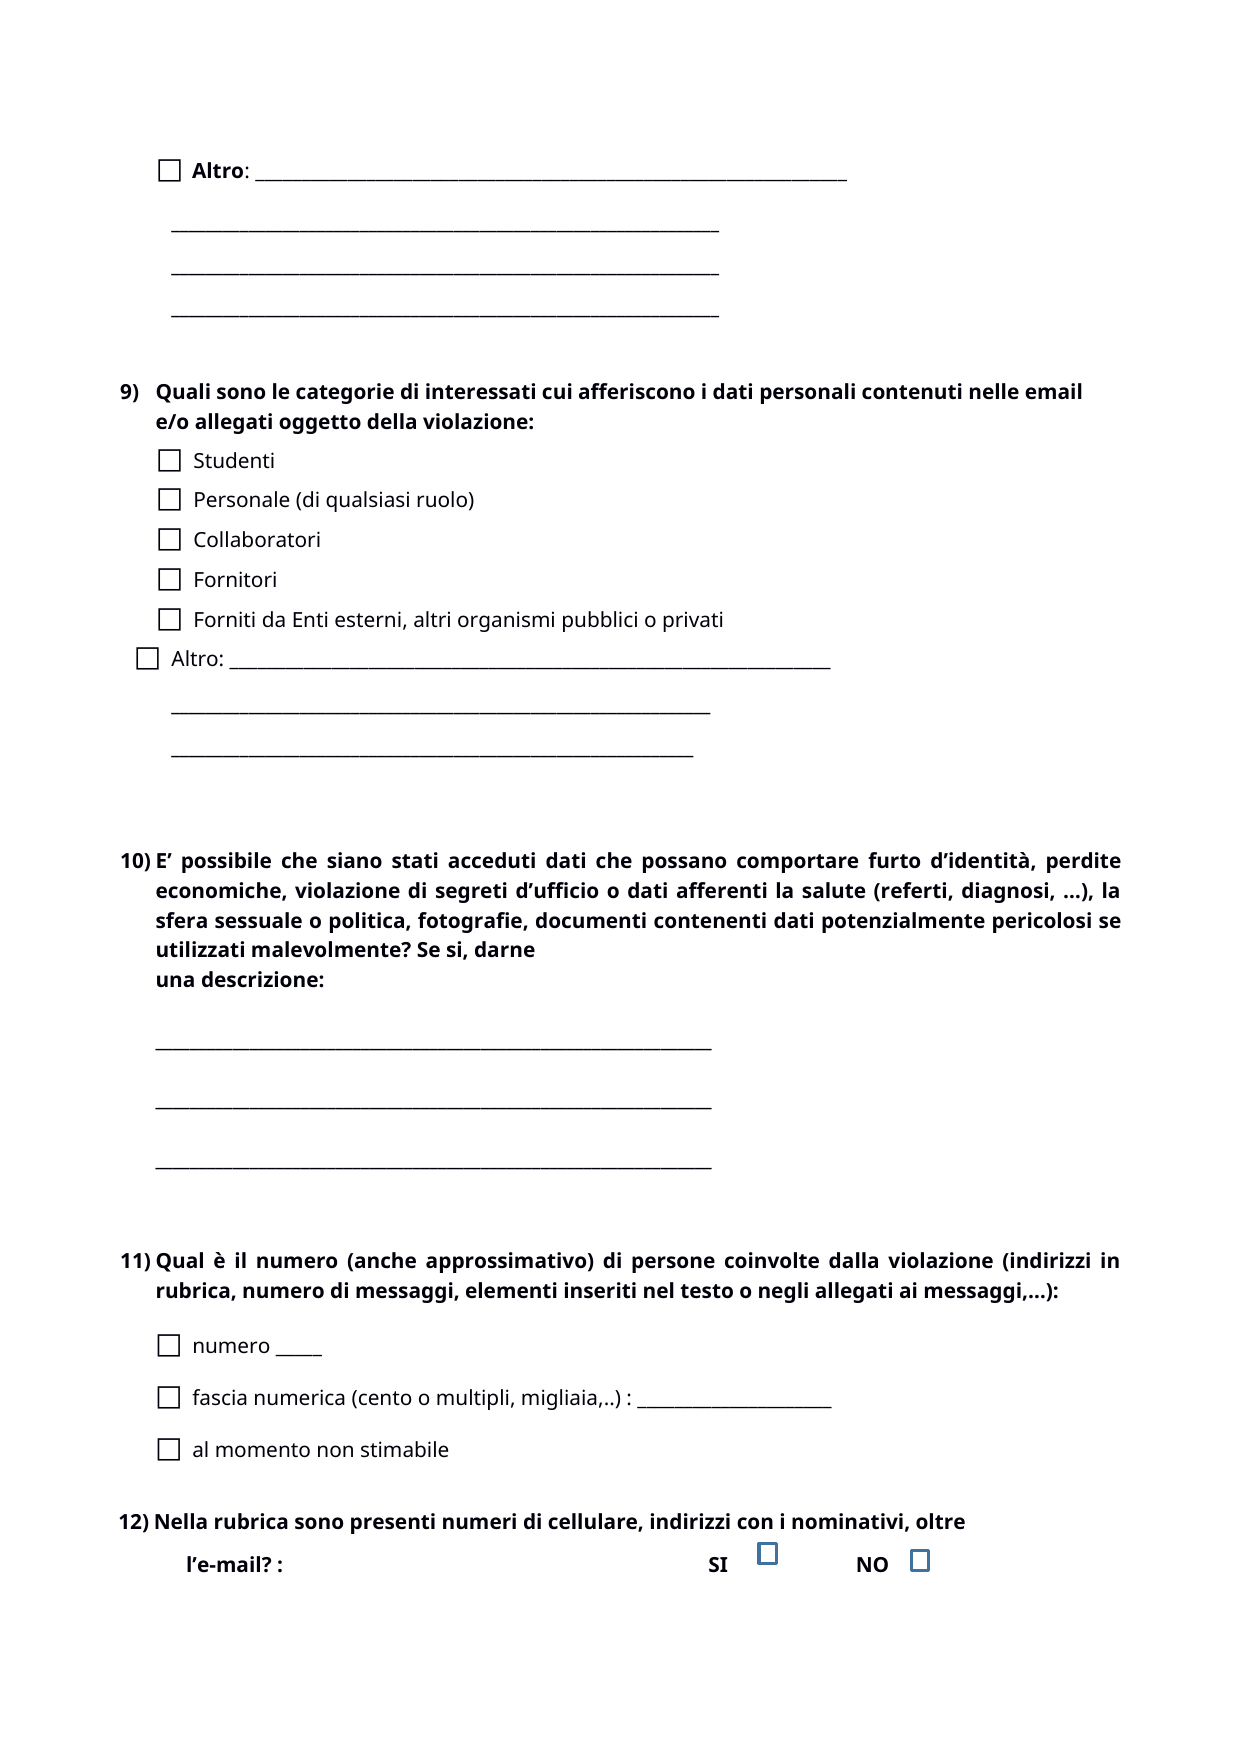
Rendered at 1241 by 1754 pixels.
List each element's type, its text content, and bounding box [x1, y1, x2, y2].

list Personale (di qualsiasi ruolo) [156, 477, 1122, 516]
list Altro: ________________________________________________________________ [156, 148, 1122, 187]
list al momento non stimabile [155, 1427, 1122, 1466]
list Collaboratori [156, 516, 1122, 556]
list Fornitori [156, 556, 1122, 596]
list ________________________________________________________________ [171, 292, 1122, 321]
list Studenti [156, 437, 1122, 477]
list ________________________________________________________________ ________________________________________________________________ [171, 207, 1122, 278]
list _________________________________________________________________ [155, 1084, 1122, 1113]
list Quali sono le categorie di interessati cui afferiscono i dati personali contenuti nelle email e/o allegati oggetto della violazione: [120, 377, 1122, 436]
list Forniti da Enti esterni, altri organismi pubblici o privati [156, 596, 1122, 636]
list Qual è il numero (anche approssimativo) di persone coinvolte dalla violazione (indirizzi in rubrica, numero di messaggi, elementi inseriti nel testo o negli allegati ai messaggi,…): [120, 1246, 1122, 1304]
list Nella rubrica sono presenti numeri di cellulare, indirizzi con i nominativi, oltre [118, 1507, 1122, 1536]
list una descrizione: [155, 965, 1122, 994]
list numero _____ [155, 1322, 1122, 1362]
list _________________________________________________________________ [155, 1025, 1122, 1053]
list E’ possibile che siano stati acceduti dati che possano comportare furto d’identità, perdite economiche, violazione di segreti d’ufficio o dati afferenti la salute (referti, diagnosi, …), la sfera sessuale o politica, fotografie, documenti contenenti dati potenzialmente pericolosi se utilizzati malevolmente? Se si, darne [120, 846, 1122, 964]
list Altro: _________________________________________________________________ _______________________________________________________________ _____________________________________________________________ [134, 636, 1122, 802]
list _________________________________________________________________ [155, 1144, 1122, 1172]
list l’e-mail? : SI NO [153, 1550, 1122, 1578]
list fascia numerica (cento o multipli, migliaia,..) : _____________________ [155, 1374, 1122, 1414]
